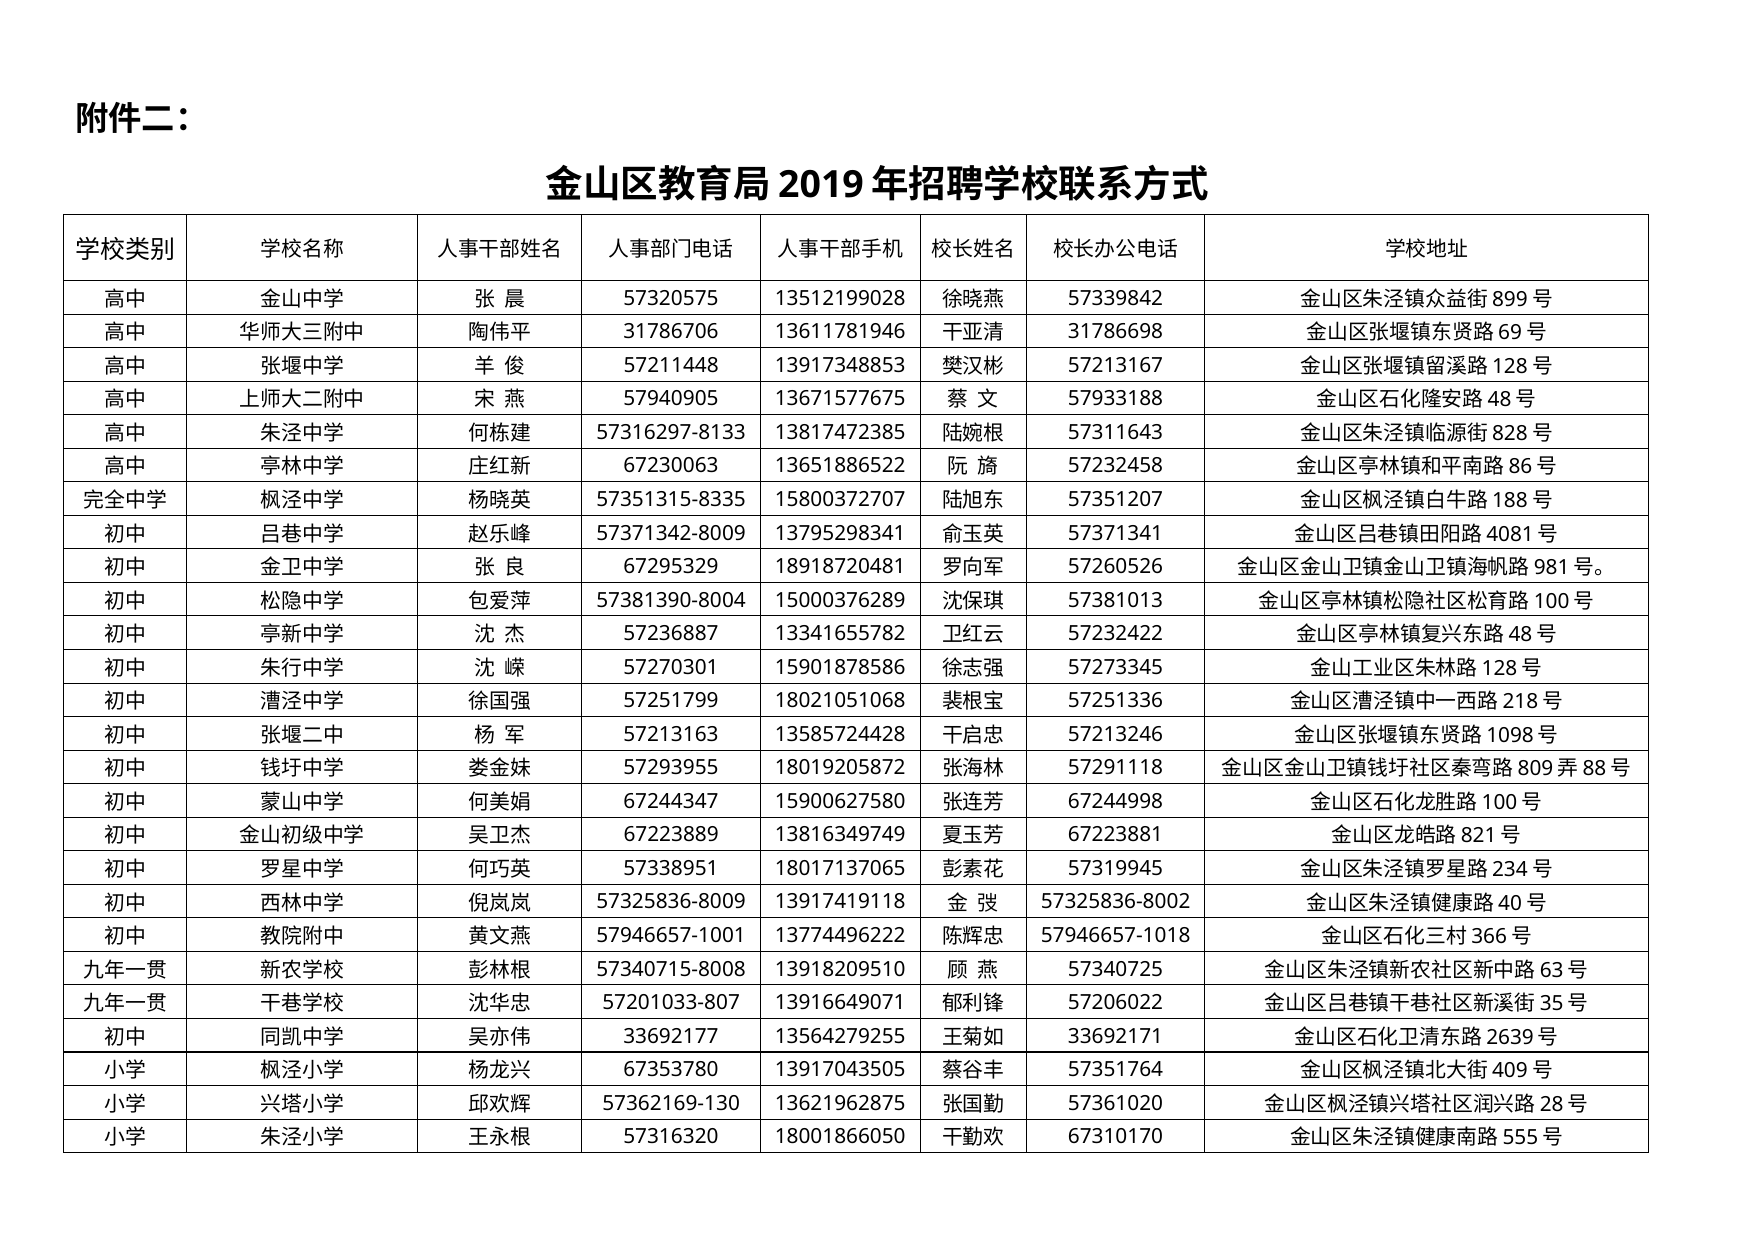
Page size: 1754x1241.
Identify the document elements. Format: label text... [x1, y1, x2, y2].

table_cell 15901878586 [761, 650, 920, 682]
table_cell 13611781946 [761, 315, 920, 347]
table_cell 新农学校 [187, 952, 417, 984]
table_cell 13585724428 [761, 717, 920, 749]
table_cell 同凯中学 [187, 1019, 417, 1051]
table_cell 金山区朱泾镇健康南路555号 [1205, 1120, 1648, 1152]
table_cell 57339842 [1027, 281, 1204, 313]
table_header 人事部门电话 [582, 215, 760, 280]
table_cell 57940905 [582, 382, 760, 414]
table_cell 顾 燕 [921, 952, 1026, 984]
table_cell 高中 [64, 348, 186, 381]
table_header 校长办公电话 [1027, 215, 1204, 280]
table_cell 57340715-8008 [582, 952, 760, 984]
table_header 校长姓名 [921, 215, 1026, 280]
table_cell 初中 [64, 650, 186, 682]
table_cell 张堰中学 [187, 348, 417, 381]
table_cell 初中 [64, 751, 186, 783]
table_cell 蔡 文 [921, 382, 1026, 414]
table_cell 57236887 [582, 616, 760, 649]
table_cell 沈 嵘 [418, 650, 581, 682]
table_cell 羊 俊 [418, 348, 581, 381]
table_cell 13621962875 [761, 1086, 920, 1118]
table_cell 吴亦伟 [418, 1019, 581, 1051]
table_cell 九年一贯 [64, 952, 186, 984]
text 金山区教育局2019年招聘学校联系方式 [75, 149, 1679, 214]
table_cell 教院附中 [187, 918, 417, 951]
table_cell 赵乐峰 [418, 516, 581, 548]
table_cell 邱欢辉 [418, 1086, 581, 1118]
table_cell 彭林根 [418, 952, 581, 984]
table_cell 何巧英 [418, 851, 581, 884]
table_cell 57351315-8335 [582, 482, 760, 515]
table_cell 57325836-8009 [582, 885, 760, 917]
table_cell 张 良 [418, 549, 581, 582]
table_cell 57361020 [1027, 1086, 1204, 1118]
table_cell 金 弢 [921, 885, 1026, 917]
table_cell 裴根宝 [921, 684, 1026, 716]
table_cell 18021051068 [761, 684, 920, 716]
table_cell 金山区金山卫镇金山卫镇海帆路981号。 [1205, 549, 1648, 582]
table_cell 33692177 [582, 1019, 760, 1051]
table_cell 张连芳 [921, 784, 1026, 817]
table_cell 朱泾中学 [187, 415, 417, 448]
table_cell 13564279255 [761, 1019, 920, 1051]
table_cell 徐晓燕 [921, 281, 1026, 313]
table_cell 57206022 [1027, 985, 1204, 1018]
table_cell 徐志强 [921, 650, 1026, 682]
table_cell 金山区枫泾镇白牛路188号 [1205, 482, 1648, 515]
table_cell 67310170 [1027, 1120, 1204, 1152]
table_cell 九年一贯 [64, 985, 186, 1018]
table_cell 彭素花 [921, 851, 1026, 884]
table_cell 31786698 [1027, 315, 1204, 347]
table_cell 兴塔小学 [187, 1086, 417, 1118]
table_cell 67230063 [582, 449, 760, 481]
table_cell 57362169-130 [582, 1086, 760, 1118]
table_cell 金山区亭林镇和平南路86号 [1205, 449, 1648, 481]
table_cell 张国勤 [921, 1086, 1026, 1118]
table_cell 倪岚岚 [418, 885, 581, 917]
table_cell 金山区石化隆安路48号 [1205, 382, 1648, 414]
table_cell 57293955 [582, 751, 760, 783]
table_cell 初中 [64, 784, 186, 817]
table_cell 金山区张堰镇留溪路128号 [1205, 348, 1648, 381]
table_cell 57251799 [582, 684, 760, 716]
table_cell 金山区亭林镇松隐社区松育路100号 [1205, 583, 1648, 615]
table_cell 何美娟 [418, 784, 581, 817]
table_cell 33692171 [1027, 1019, 1204, 1051]
table_cell 57371342-8009 [582, 516, 760, 548]
table_cell 金山区石化卫清东路2639号 [1205, 1019, 1648, 1051]
table_cell 金山工业区朱林路128号 [1205, 650, 1648, 682]
table_cell 67223881 [1027, 818, 1204, 850]
table_cell 15000376289 [761, 583, 920, 615]
table_cell 13671577675 [761, 382, 920, 414]
table_cell 57946657-1001 [582, 918, 760, 951]
table_cell 57316297-8133 [582, 415, 760, 448]
table_cell 13917348853 [761, 348, 920, 381]
table_cell 包爱萍 [418, 583, 581, 615]
table_cell 18918720481 [761, 549, 920, 582]
table_cell 57351764 [1027, 1053, 1204, 1085]
table_cell 初中 [64, 516, 186, 548]
table_cell 俞玉英 [921, 516, 1026, 548]
table_cell 黄文燕 [418, 918, 581, 951]
table_cell 吴卫杰 [418, 818, 581, 850]
table_cell 夏玉芳 [921, 818, 1026, 850]
table_cell 金山区石化三村366号 [1205, 918, 1648, 951]
table_header 人事干部手机 [761, 215, 920, 280]
table_cell 王永根 [418, 1120, 581, 1152]
table_cell 15900627580 [761, 784, 920, 817]
table_cell 初中 [64, 717, 186, 749]
table_cell 蔡谷丰 [921, 1053, 1026, 1085]
table_cell 金山区吕巷镇干巷社区新溪街35号 [1205, 985, 1648, 1018]
table_cell 卫红云 [921, 616, 1026, 649]
table_cell 13917419118 [761, 885, 920, 917]
table_cell 高中 [64, 415, 186, 448]
table_cell 金山区朱泾镇众益街899号 [1205, 281, 1648, 313]
table_cell 干亚清 [921, 315, 1026, 347]
table_cell 13341655782 [761, 616, 920, 649]
table_cell 57213246 [1027, 717, 1204, 749]
table_cell 陆旭东 [921, 482, 1026, 515]
table_cell 亭新中学 [187, 616, 417, 649]
table_cell 杨龙兴 [418, 1053, 581, 1085]
table_cell 57213167 [1027, 348, 1204, 381]
table_cell 陈辉忠 [921, 918, 1026, 951]
table_cell 57232458 [1027, 449, 1204, 481]
table_cell 金山区枫泾镇兴塔社区润兴路28号 [1205, 1086, 1648, 1118]
table_cell 57232422 [1027, 616, 1204, 649]
table_cell 67295329 [582, 549, 760, 582]
table_cell 金山区漕泾镇中一西路218号 [1205, 684, 1648, 716]
table_cell 罗向军 [921, 549, 1026, 582]
table_cell 57319945 [1027, 851, 1204, 884]
table_cell 金山区朱泾镇临源街828号 [1205, 415, 1648, 448]
table_cell 57201033-807 [582, 985, 760, 1018]
table_cell 金山区吕巷镇田阳路4081号 [1205, 516, 1648, 548]
table_cell 初中 [64, 885, 186, 917]
table_cell 枫泾中学 [187, 482, 417, 515]
table_cell 13512199028 [761, 281, 920, 313]
table_cell 18001866050 [761, 1120, 920, 1152]
table_cell 金山中学 [187, 281, 417, 313]
table_cell 蒙山中学 [187, 784, 417, 817]
table_cell 罗星中学 [187, 851, 417, 884]
table_cell 57260526 [1027, 549, 1204, 582]
table_cell 57325836-8002 [1027, 885, 1204, 917]
table_cell 57381390-8004 [582, 583, 760, 615]
table_cell 13774496222 [761, 918, 920, 951]
table_cell 13918209510 [761, 952, 920, 984]
table_cell 67223889 [582, 818, 760, 850]
table_cell 初中 [64, 818, 186, 850]
table_cell 金山区金山卫镇钱圩社区秦弯路809弄88号 [1205, 751, 1648, 783]
table_cell 57316320 [582, 1120, 760, 1152]
table_cell 金山区龙皓路821号 [1205, 818, 1648, 850]
table_cell 沈保琪 [921, 583, 1026, 615]
table_cell 57213163 [582, 717, 760, 749]
table_cell 高中 [64, 382, 186, 414]
table_cell 高中 [64, 281, 186, 313]
table_cell 57291118 [1027, 751, 1204, 783]
table_cell 金山区亭林镇复兴东路48号 [1205, 616, 1648, 649]
table_header 人事干部姓名 [418, 215, 581, 280]
table_cell 57946657-1018 [1027, 918, 1204, 951]
table_cell 13817472385 [761, 415, 920, 448]
table_cell 57338951 [582, 851, 760, 884]
table_cell 干巷学校 [187, 985, 417, 1018]
table_cell 小学 [64, 1053, 186, 1085]
table_cell 朱行中学 [187, 650, 417, 682]
table_cell 阮 旖 [921, 449, 1026, 481]
table_cell 松隐中学 [187, 583, 417, 615]
table_cell 宋 燕 [418, 382, 581, 414]
table_cell 57320575 [582, 281, 760, 313]
table_cell 57381013 [1027, 583, 1204, 615]
table_cell 郁利锋 [921, 985, 1026, 1018]
table_cell 金山区朱泾镇健康路40号 [1205, 885, 1648, 917]
table_cell 18019205872 [761, 751, 920, 783]
table_cell 初中 [64, 549, 186, 582]
table_cell 57371341 [1027, 516, 1204, 548]
table_cell 金山区朱泾镇新农社区新中路63号 [1205, 952, 1648, 984]
table_cell 张海林 [921, 751, 1026, 783]
table_cell 张 晨 [418, 281, 581, 313]
table_cell 初中 [64, 918, 186, 951]
table_cell 杨 军 [418, 717, 581, 749]
table_cell 杨晓英 [418, 482, 581, 515]
table_cell 漕泾中学 [187, 684, 417, 716]
table_cell 沈 杰 [418, 616, 581, 649]
table_cell 娄金妹 [418, 751, 581, 783]
table_cell 吕巷中学 [187, 516, 417, 548]
table_header 学校名称 [187, 215, 417, 280]
table_cell 沈华忠 [418, 985, 581, 1018]
table_cell 干启忠 [921, 717, 1026, 749]
table_cell 初中 [64, 684, 186, 716]
table_cell 13916649071 [761, 985, 920, 1018]
table_cell 钱圩中学 [187, 751, 417, 783]
table_cell 67244998 [1027, 784, 1204, 817]
text 附件二： [75, 84, 1679, 149]
table_cell 樊汉彬 [921, 348, 1026, 381]
table_cell 庄红新 [418, 449, 581, 481]
table_cell 初中 [64, 616, 186, 649]
table_cell 金山区枫泾镇北大街409号 [1205, 1053, 1648, 1085]
table_cell 王菊如 [921, 1019, 1026, 1051]
table_cell 徐国强 [418, 684, 581, 716]
table_cell 57311643 [1027, 415, 1204, 448]
table_cell 31786706 [582, 315, 760, 347]
table_cell 小学 [64, 1086, 186, 1118]
table_cell 西林中学 [187, 885, 417, 917]
table_cell 13651886522 [761, 449, 920, 481]
table_cell 上师大二附中 [187, 382, 417, 414]
table_cell 陆婉根 [921, 415, 1026, 448]
table_cell 57933188 [1027, 382, 1204, 414]
table_cell 18017137065 [761, 851, 920, 884]
table_cell 金卫中学 [187, 549, 417, 582]
table_header 学校地址 [1205, 215, 1648, 280]
table_cell 67353780 [582, 1053, 760, 1085]
table_cell 15800372707 [761, 482, 920, 515]
table_cell 初中 [64, 851, 186, 884]
table_cell 张堰二中 [187, 717, 417, 749]
table_cell 57351207 [1027, 482, 1204, 515]
table_cell 金山区朱泾镇罗星路234号 [1205, 851, 1648, 884]
table_header 学校类别 [64, 215, 186, 280]
table_cell 67244347 [582, 784, 760, 817]
table_cell 陶伟平 [418, 315, 581, 347]
table_cell 完全中学 [64, 482, 186, 515]
table_cell 朱泾小学 [187, 1120, 417, 1152]
table_cell 金山区石化龙胜路100号 [1205, 784, 1648, 817]
table_cell 小学 [64, 1120, 186, 1152]
table_cell 57340725 [1027, 952, 1204, 984]
table_cell 57211448 [582, 348, 760, 381]
table_cell 57270301 [582, 650, 760, 682]
table_cell 亭林中学 [187, 449, 417, 481]
table_cell 57251336 [1027, 684, 1204, 716]
table_cell 干勤欢 [921, 1120, 1026, 1152]
table_cell 高中 [64, 449, 186, 481]
table_cell 13816349749 [761, 818, 920, 850]
table_cell 金山区张堰镇东贤路69号 [1205, 315, 1648, 347]
table_cell 华师大三附中 [187, 315, 417, 347]
table_cell 枫泾小学 [187, 1053, 417, 1085]
table_cell 金山初级中学 [187, 818, 417, 850]
table_cell 初中 [64, 583, 186, 615]
table_cell 金山区张堰镇东贤路1098号 [1205, 717, 1648, 749]
table_cell 57273345 [1027, 650, 1204, 682]
table_cell 13917043505 [761, 1053, 920, 1085]
table_cell 高中 [64, 315, 186, 347]
table_cell 13795298341 [761, 516, 920, 548]
table_cell 初中 [64, 1019, 186, 1051]
table_cell 何栋建 [418, 415, 581, 448]
